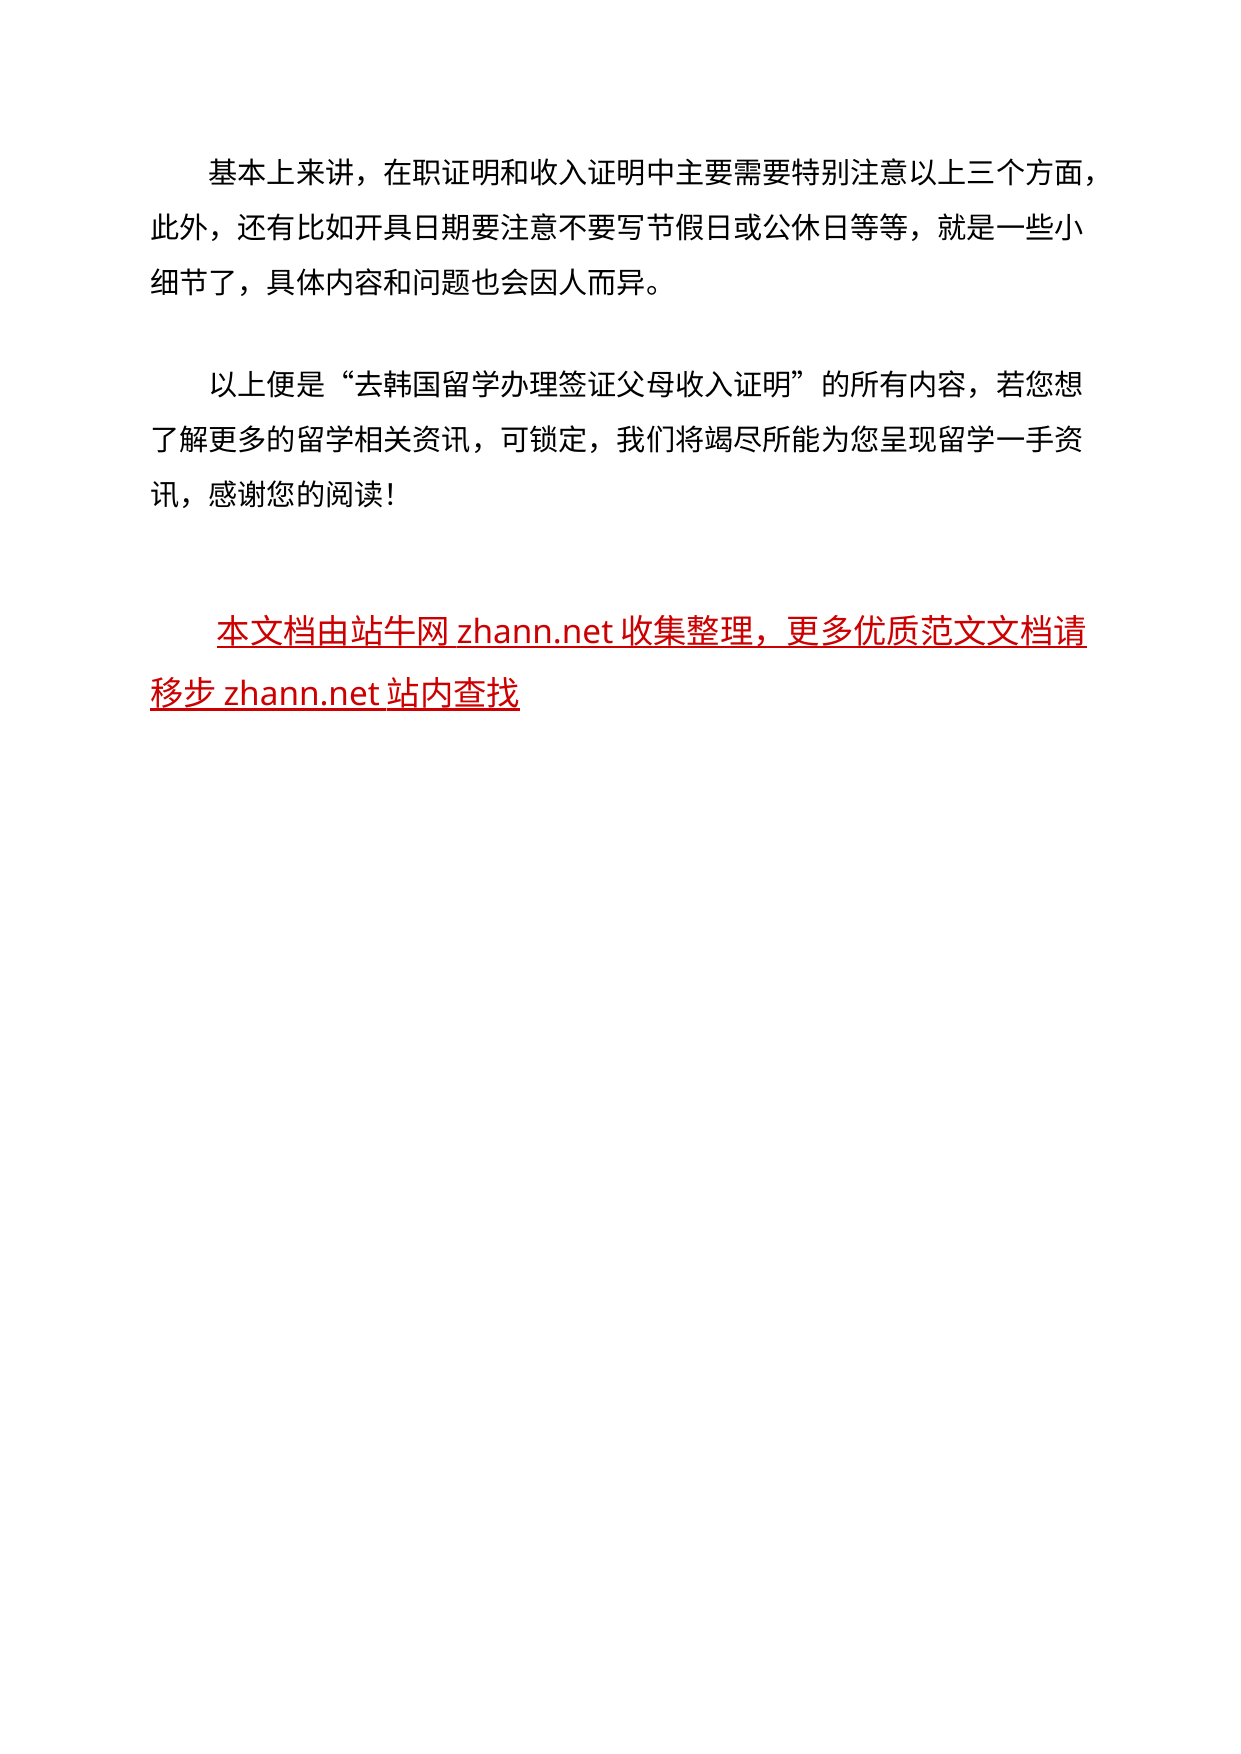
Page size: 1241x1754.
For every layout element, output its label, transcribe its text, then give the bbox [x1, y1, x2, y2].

text 本文档由站牛网zhann.net收集整理，更多优质范文文档请移步zhann.net站内查找 [150, 604, 1090, 716]
text 以上便是“去韩国留学办理签证父母收入证明”的所有内容，若您想了解更多的留学相关资讯，可锁定，我们将竭尽所能为您呈现留学一手资讯，感谢您的阅读！ [150, 362, 1090, 514]
text 基本上来讲，在职证明和收入证明中主要需要特别注意以上三个方面，此外，还有比如开具日期要注意不要写节假日或公休日等等，就是一些小细节了，具体内容和问题也会因人而异。 [150, 150, 1090, 302]
